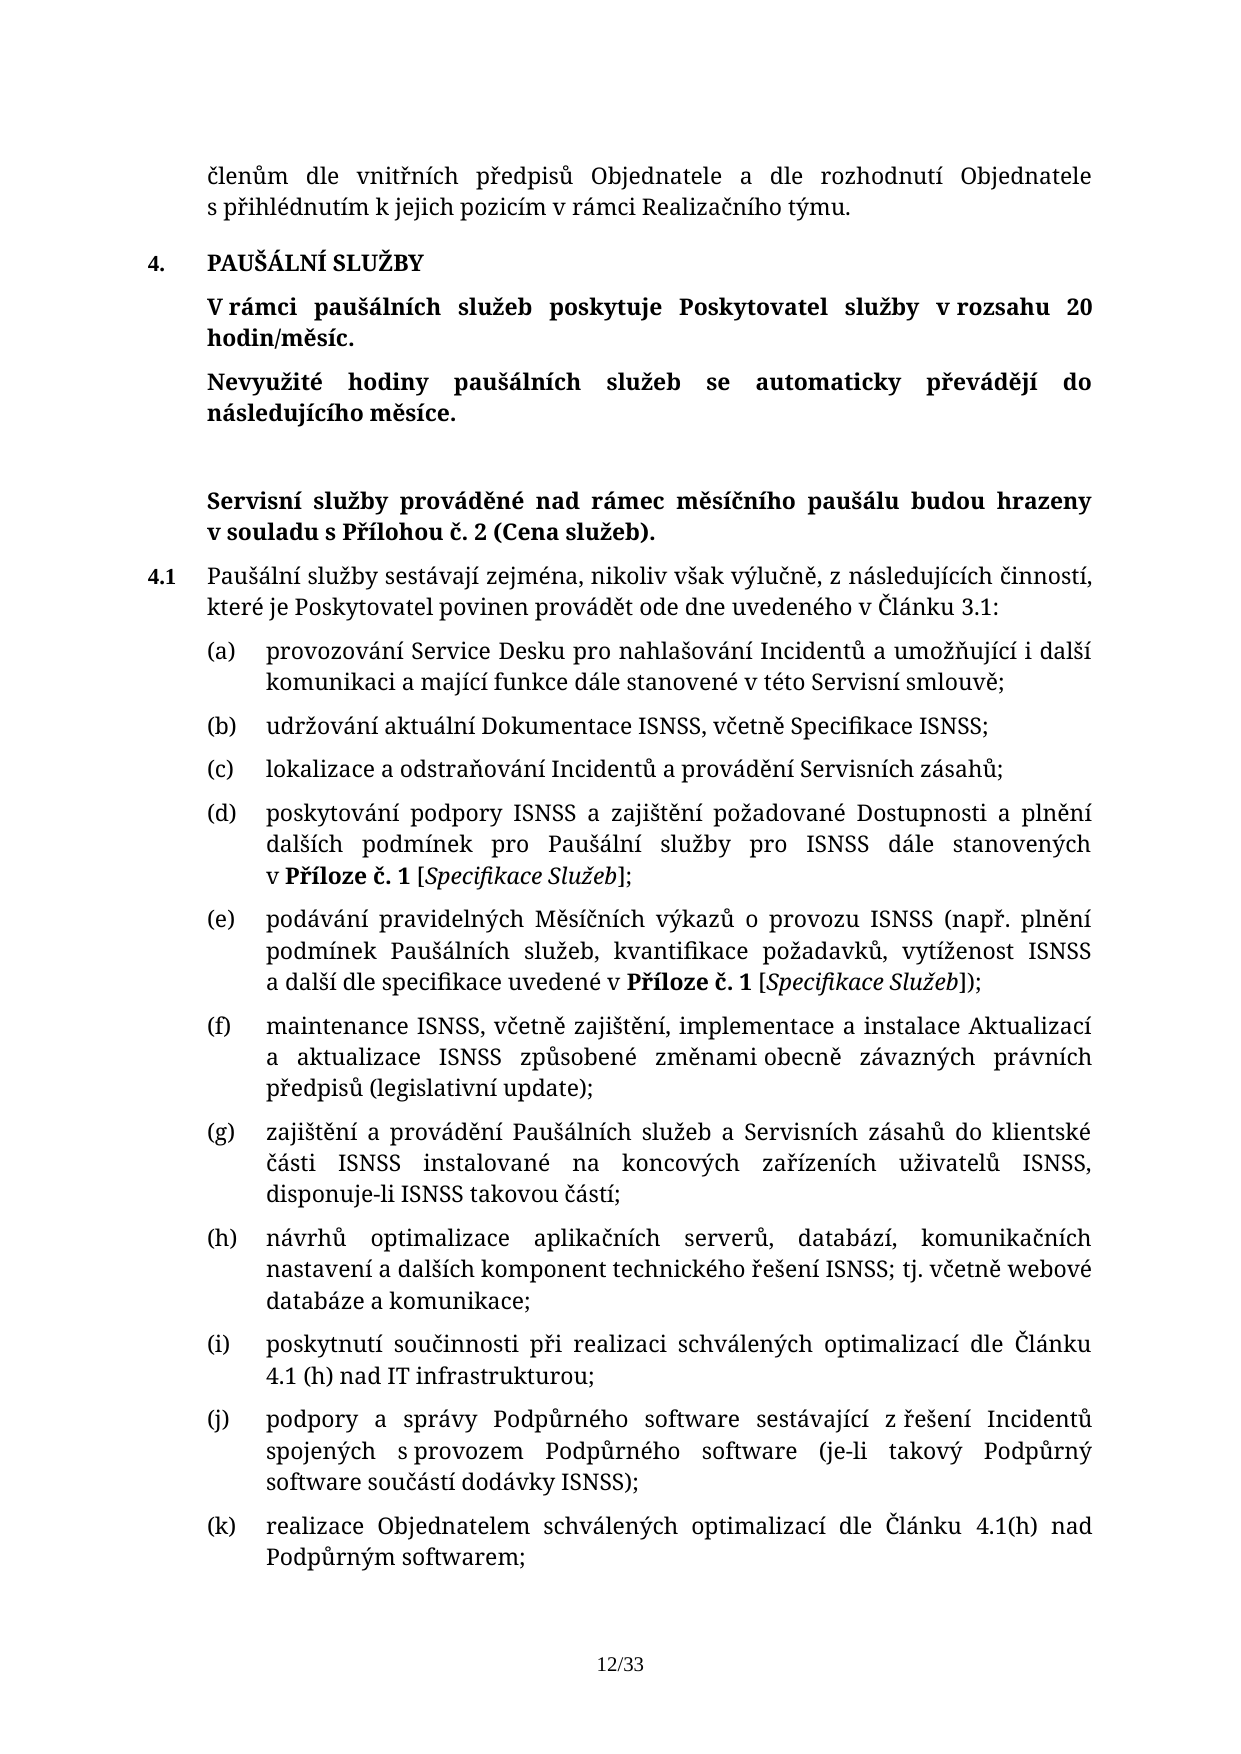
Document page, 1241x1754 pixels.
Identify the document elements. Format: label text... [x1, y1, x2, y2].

list podávání pravidelných Měsíčních výkazů o provozu ISNSS (např. plnění podmínek Paušálních služeb, kvantifikace požadavků, vytíženost ISNSS a další dle specifikace uvedené v Příloze č. 1 [Specifikace Služeb]); [207, 903, 1092, 997]
list Nevyužité hodiny paušálních služeb se automaticky převádějí do následujícího měsíce. [207, 366, 1092, 428]
list podpory a správy Podpůrného software sestávající z řešení Incidentů spojených s provozem Podpůrného software (je-li takový Podpůrný software součástí dodávky ISNSS); [207, 1403, 1092, 1497]
list V rámci paušálních služeb poskytuje Poskytovatel služby v rozsahu 20 hodin/měsíc. [207, 291, 1092, 353]
list maintenance ISNSS, včetně zajištění, implementace a instalace Aktualizací a aktualizace ISNSS způsobené změnami obecně závazných právních předpisů (legislativní update); [207, 1010, 1092, 1103]
list zajištění a provádění Paušálních služeb a Servisních zásahů do klientské části ISNSS instalované na koncových zařízeních uživatelů ISNSS, disponuje-li ISNSS takovou částí; [207, 1116, 1092, 1210]
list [148, 160, 1092, 222]
list Paušální služby sestávají zejména, nikoliv však výlučně, z následujících činností, které je Poskytovatel povinen provádět ode dne uvedeného v Článku 3.1: [148, 560, 1092, 622]
list poskytování podpory ISNSS a zajištění požadované Dostupnosti a plnění dalších podmínek pro Paušální služby pro ISNSS dále stanovených v Příloze č. 1 [Specifikace Služeb]; [207, 797, 1092, 891]
list lokalizace a odstraňování Incidentů a provádění Servisních zásahů; [207, 753, 1092, 785]
subtitle PAUŠÁLNÍ SLUŽBY [148, 247, 1092, 278]
list Servisní služby prováděné nad rámec měsíčního paušálu budou hrazeny v souladu s Přílohou č. 2 (Cena služeb). [148, 485, 1092, 547]
list návrhů optimalizace aplikačních serverů, databází, komunikačních nastavení a dalších komponent technického řešení ISNSS; tj. včetně webové databáze a komunikace; [207, 1222, 1092, 1316]
list provozování Service Desku pro nahlašování Incidentů a umožňující i další komunikaci a mající funkce dále stanovené v této Servisní smlouvě; [207, 635, 1092, 697]
list realizace Objednatelem schválených optimalizací dle Článku 4.1(h) nad Podpůrným softwarem; [207, 1510, 1092, 1572]
list udržování aktuální Dokumentace ISNSS, včetně Specifikace ISNSS; [207, 710, 1092, 741]
